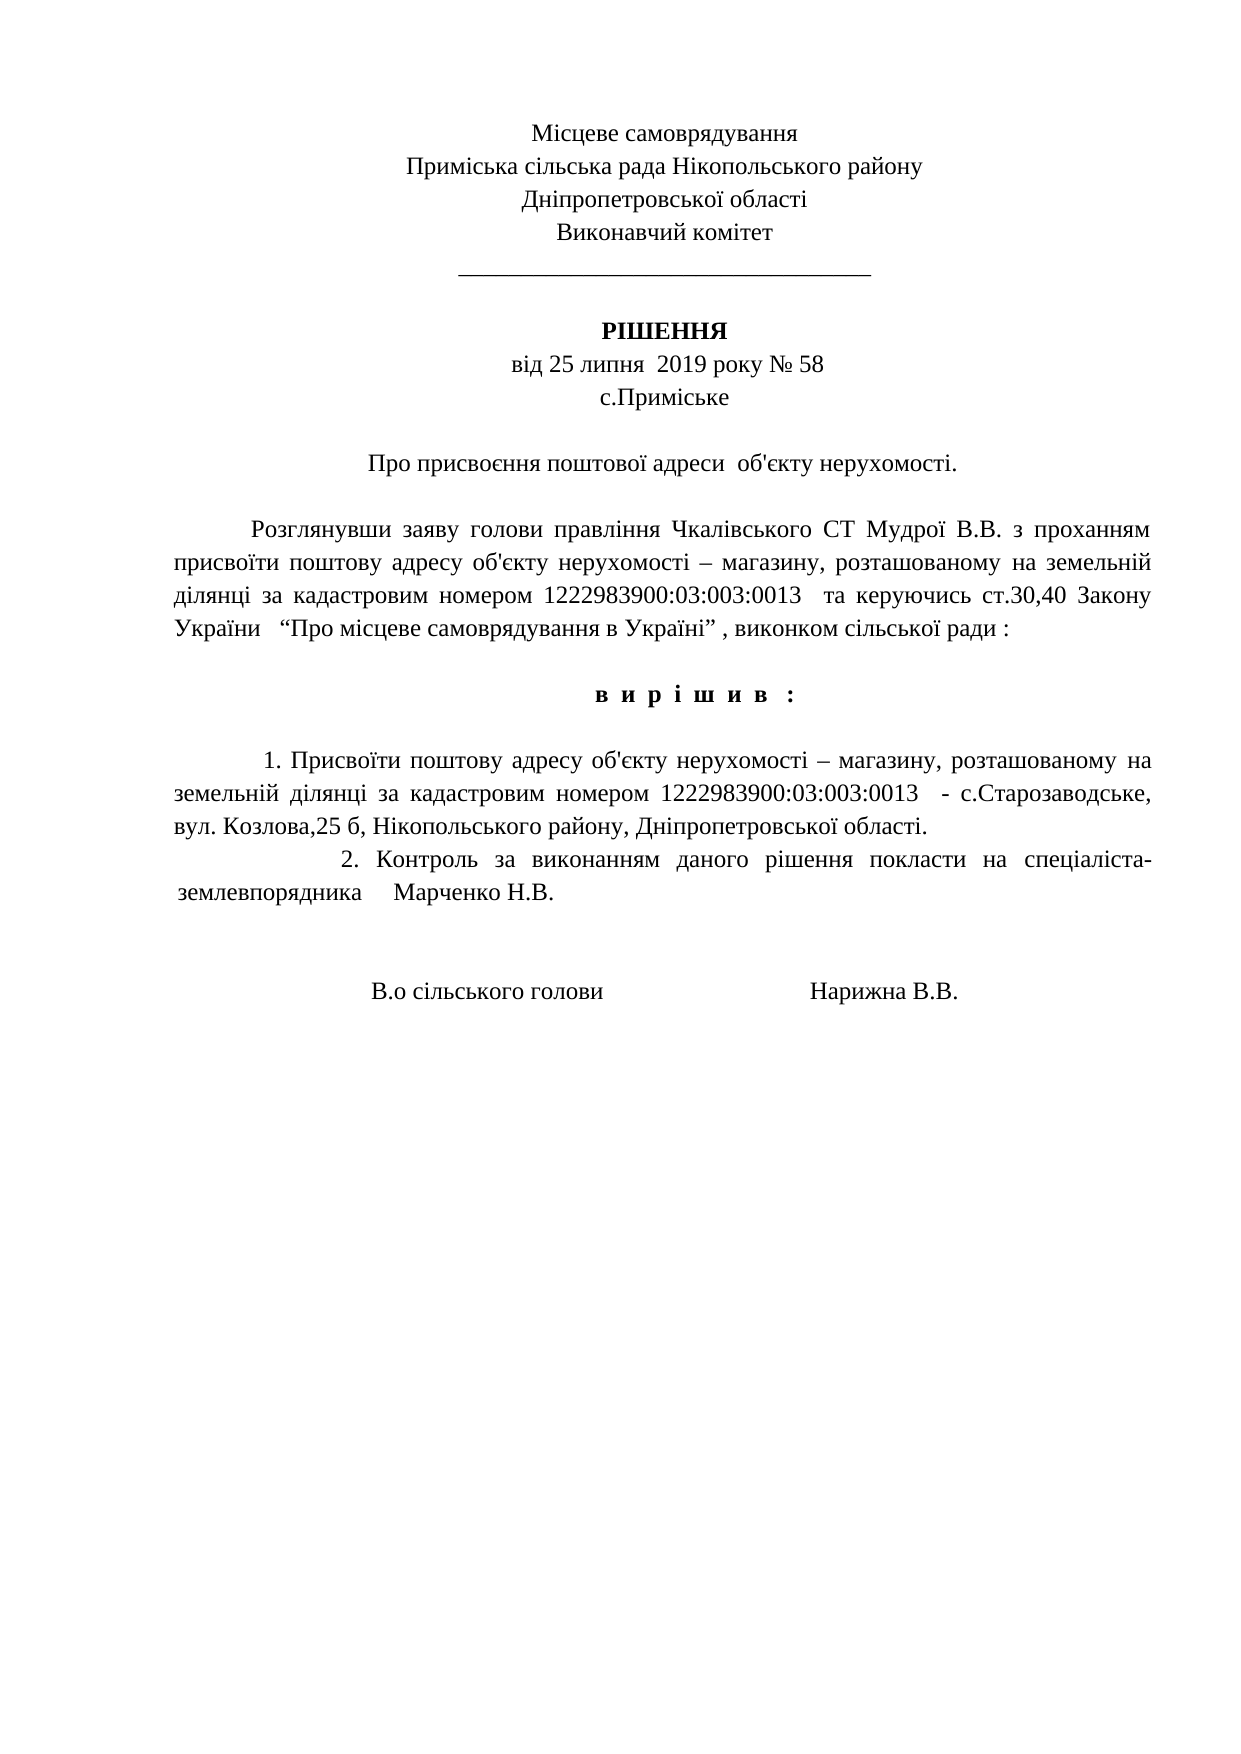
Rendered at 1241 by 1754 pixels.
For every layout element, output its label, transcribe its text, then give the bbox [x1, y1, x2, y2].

text від 25 липня 2019 року № 58 [177, 349, 1152, 378]
text Виконавчий комітет [177, 217, 1152, 246]
text Розглянувши заяву голови правління Чкалівського СТ Мудрої В.В. з проханням присвоїти поштову адресу об'єкту нерухомості – магазину, розташованому на земельній ділянці за кадастровим номером 1222983900:03:003:0013 та керуючись ст.30,40 Закону України “Про місцеве самоврядування в Україні” , виконком сільської ради : [173, 514, 1152, 642]
text в и р і ш и в : [177, 679, 1152, 707]
text _________________________________ [177, 250, 1152, 279]
text Дніпропетровської області [177, 184, 1152, 213]
text Приміська сільська рада Нікопольського району [177, 151, 1152, 180]
text 1. Присвоїти поштову адресу об'єкту нерухомості – магазину, розташованому на земельній ділянці за кадастровим номером 1222983900:03:003:0013 - с.Старозаводське, вул. Козлова,25 б, Нікопольського району, Дніпропетровської області. [173, 745, 1152, 839]
text Місцеве самоврядування [177, 118, 1152, 147]
text с.Приміське [177, 382, 1152, 411]
text Про присвоєння поштової адреси об'єкту нерухомості. [173, 448, 1152, 477]
text 2. Контроль за виконанням даного рішення покласти на спеціаліста-землевпорядника Марченко Н.В. [177, 844, 1152, 906]
text В.о сільського голови Нарижна В.В. [177, 976, 1152, 1004]
text РІШЕННЯ [177, 316, 1152, 345]
